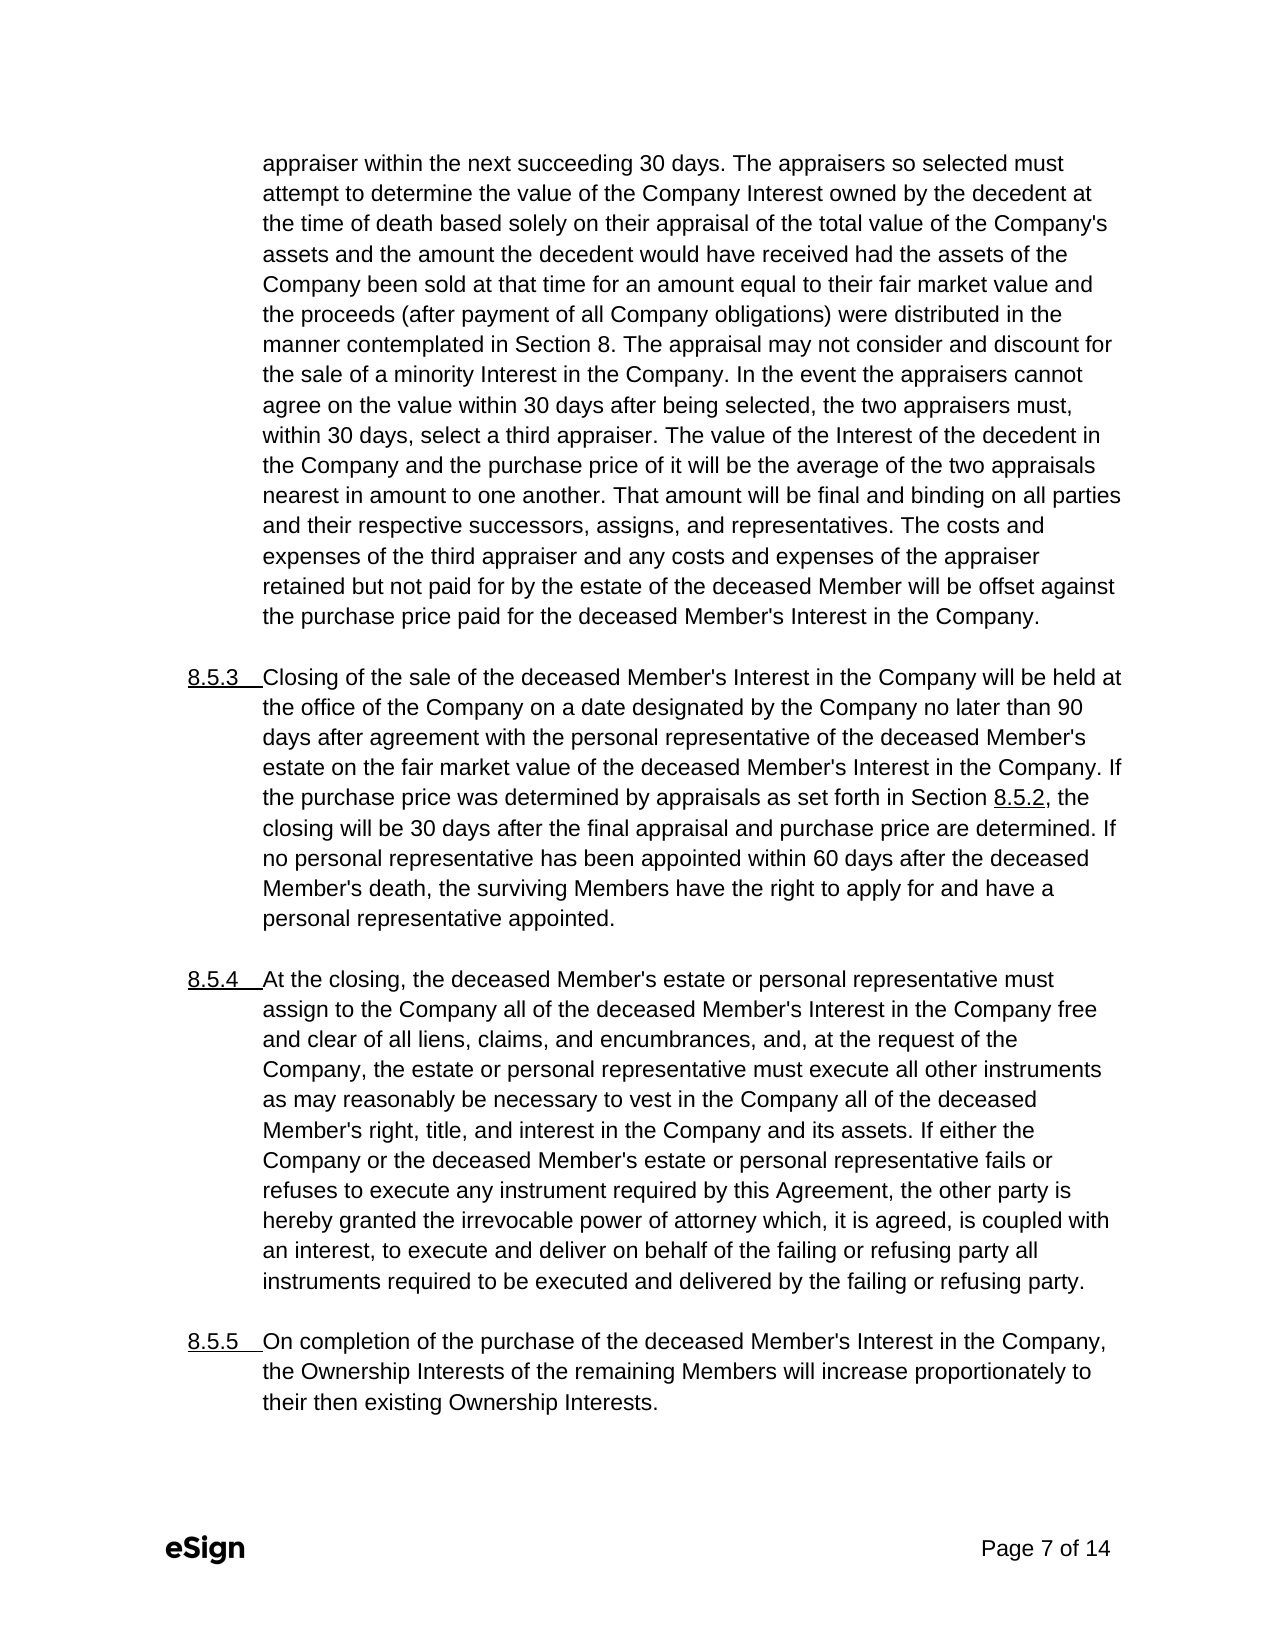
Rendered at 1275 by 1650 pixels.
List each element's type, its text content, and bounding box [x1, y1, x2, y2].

list On completion of the purchase of the deceased Member's Interest in the Company, the Ownership Interests of the remaining Members will increase proportionately to their then existing Ownership Interests. [187, 1328, 1125, 1415]
list Closing of the sale of the deceased Member's Interest in the Company will be held at the office of the Company on a date designated by the Company no later than 90 days after agreement with the personal representative of the deceased Member's estate on the fair market value of the deceased Member's Interest in the Company. If the purchase price was determined by appraisals as set forth in Section 8.5.2, the closing will be 30 days after the final appraisal and purchase price are determined. If no personal representative has been appointed within 60 days after the deceased Member's death, the surviving Members have the right to apply for and have a personal representative appointed. [187, 663, 1125, 932]
list At the closing, the deceased Member's estate or personal representative must assign to the Company all of the deceased Member's Interest in the Company free and clear of all liens, claims, and encumbrances, and, at the request of the Company, the estate or personal representative must execute all other instruments as may reasonably be necessary to vest in the Company all of the deceased Member's right, title, and interest in the Company and its assets. If either the Company or the deceased Member's estate or personal representative fails or refuses to execute any instrument required by this Agreement, the other party is hereby granted the irrevocable power of attorney which, it is agreed, is coupled with an interest, to execute and deliver on behalf of the failing or refusing party all instruments required to be executed and delivered by the failing or refusing party. [187, 966, 1125, 1294]
picture [150, 1521, 263, 1575]
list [187, 150, 1125, 629]
